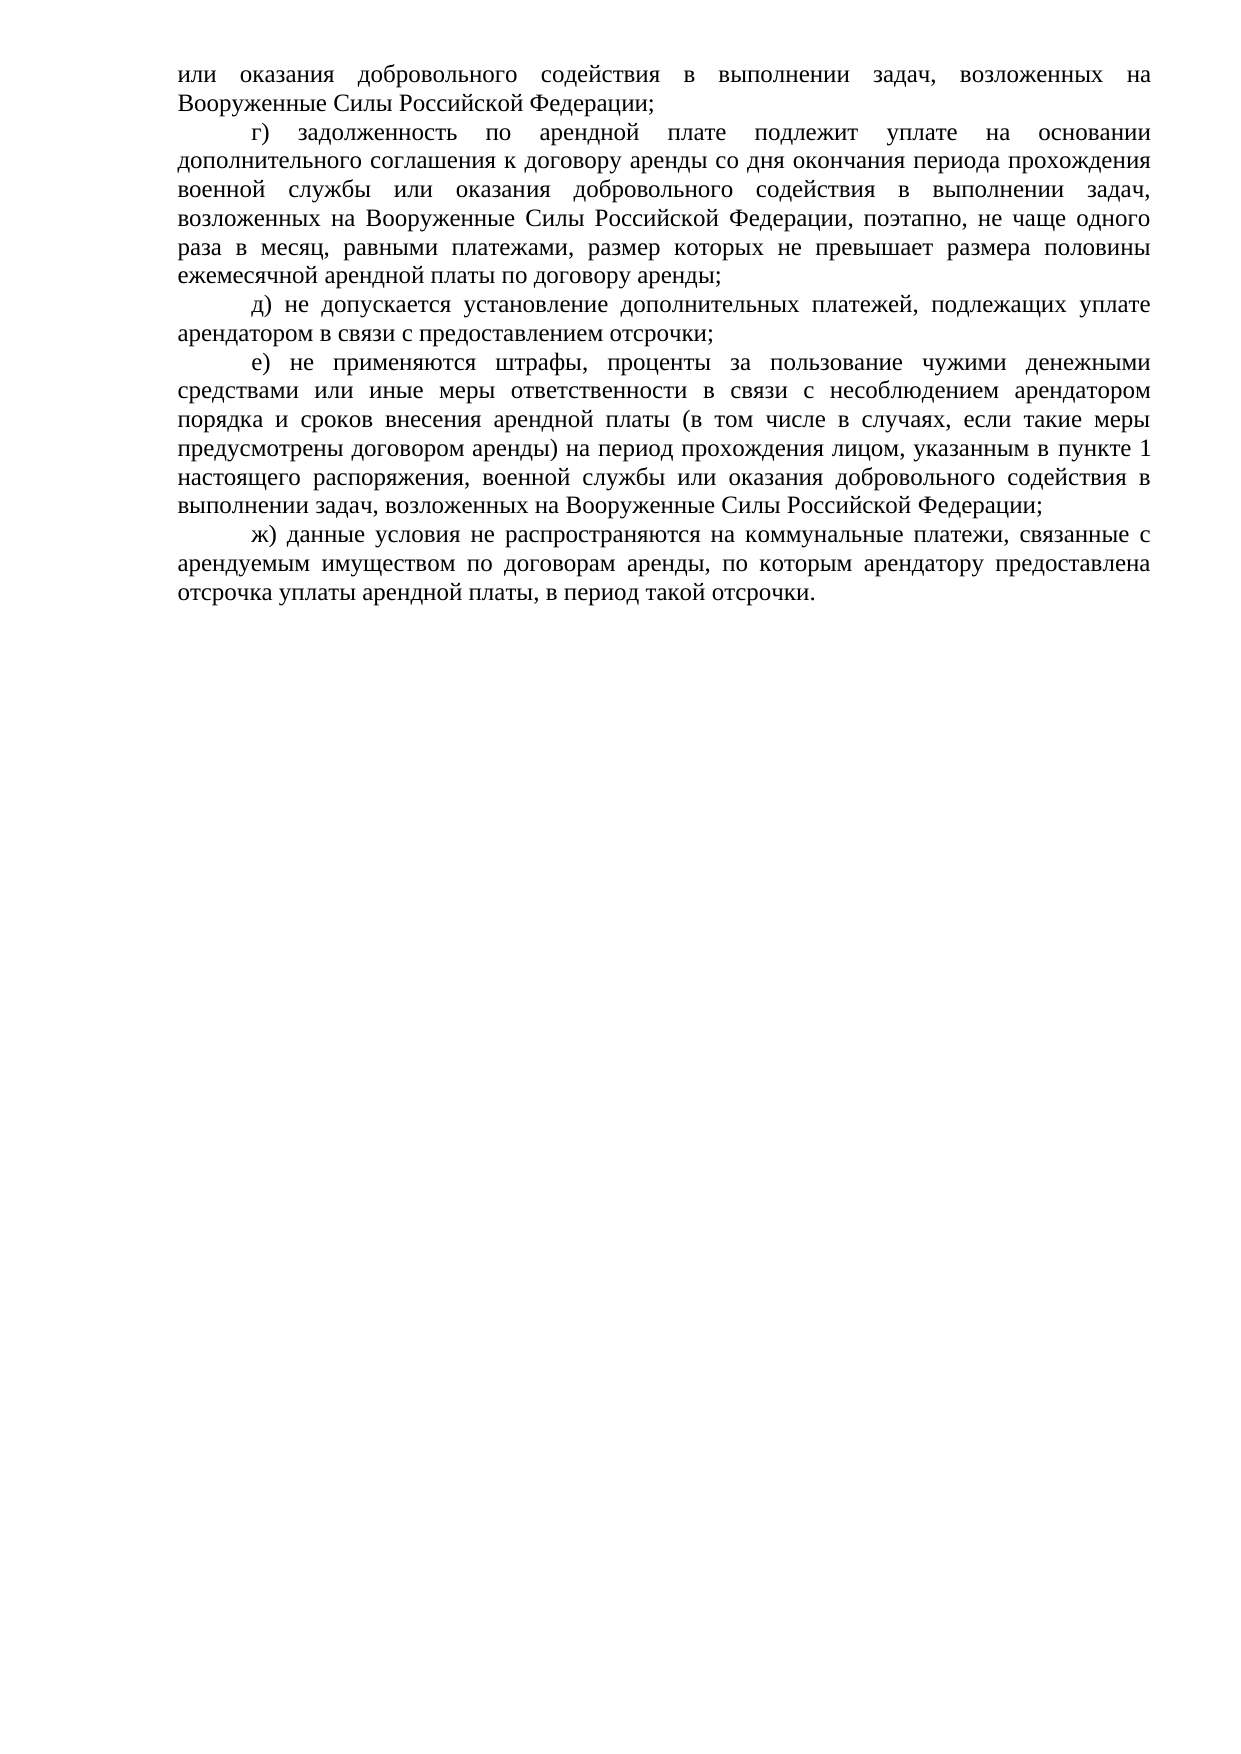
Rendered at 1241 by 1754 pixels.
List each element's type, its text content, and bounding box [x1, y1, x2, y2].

text г) задолженность по арендной плате подлежит уплате на основании дополнительного соглашения к договору аренды со дня окончания периода прохождения военной службы или оказания добровольного содействия в выполнении задач, возложенных на Вооруженные Силы Российской Федерации, поэтапно, не чаще одного раза в месяц, равными платежами, размер которых не превышает размера половины ежемесячной арендной платы по договору аренды; [177, 117, 1152, 289]
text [177, 59, 1152, 117]
text д) не допускается установление дополнительных платежей, подлежащих уплате арендатором в связи с предоставлением отсрочки; [177, 289, 1152, 347]
text е) не применяются штрафы, проценты за пользование чужими денежными средствами или иные меры ответственности в связи с несоблюдением арендатором порядка и сроков внесения арендной платы (в том числе в случаях, если такие меры предусмотрены договором аренды) на период прохождения лицом, указанным в пункте 1 настоящего распоряжения, военной службы или оказания добровольного содействия в выполнении задач, возложенных на Вооруженные Силы Российской Федерации; [177, 347, 1152, 519]
text ж) данные условия не распространяются на коммунальные платежи, связанные с арендуемым имуществом по договорам аренды, по которым арендатору предоставлена отсрочка уплаты арендной платы, в период такой отсрочки. [177, 519, 1152, 605]
